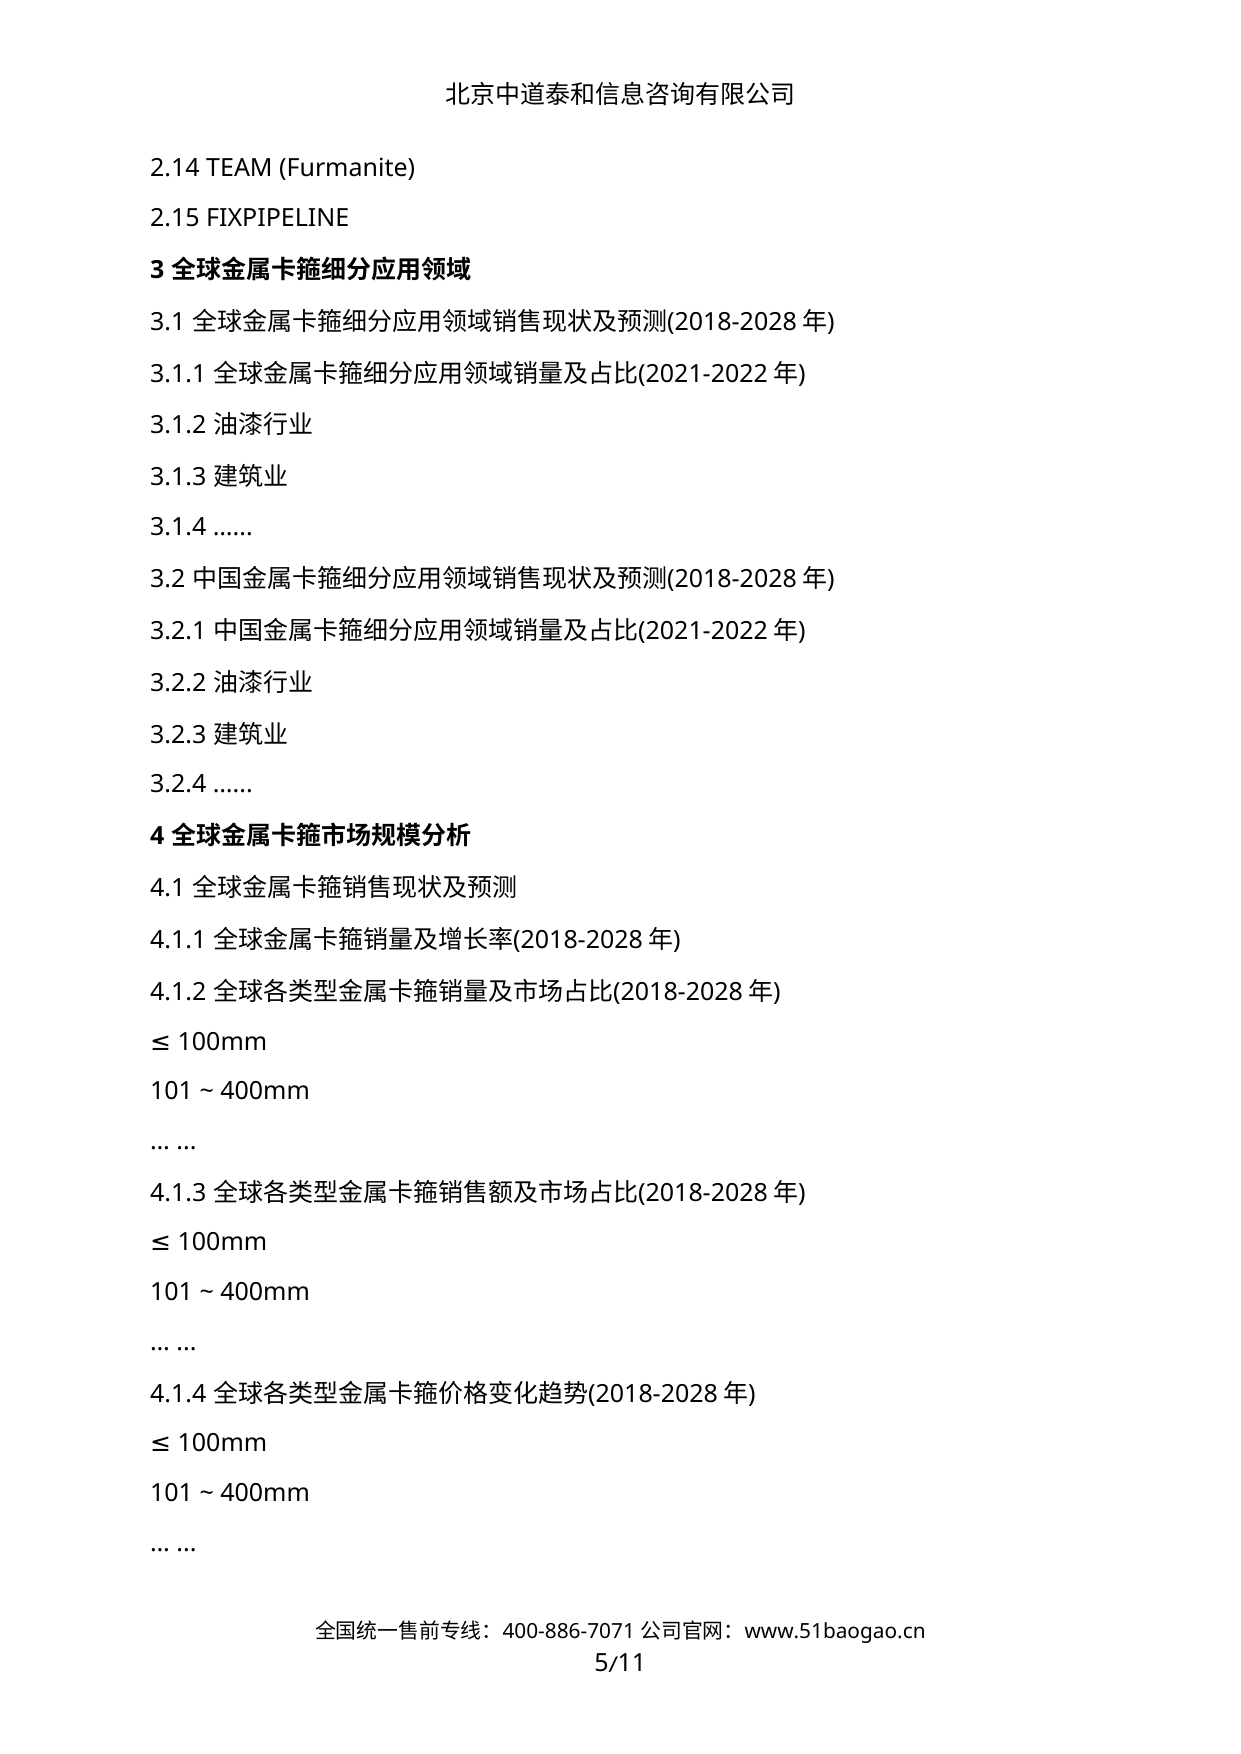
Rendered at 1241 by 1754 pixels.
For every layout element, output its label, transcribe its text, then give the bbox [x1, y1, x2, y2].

text 4.1.4 全球各类型金属卡箍价格变化趋势(2018-2028年) [150, 1373, 1090, 1409]
text ≤ 100mm [150, 1023, 1090, 1057]
text 4.1.2 全球各类型金属卡箍销量及市场占比(2018-2028年) [150, 971, 1090, 1007]
text 3.1.1 全球金属卡箍细分应用领域销量及占比(2021-2022年) [150, 353, 1090, 389]
text 3.2.2 油漆行业 [150, 662, 1090, 698]
text … ... [150, 1122, 1090, 1157]
text 101 ~ 400mm [150, 1475, 1090, 1509]
text 4 全球金属卡箍市场规模分析 [150, 816, 1090, 852]
text 4.1 全球金属卡箍销售现状及预测 [150, 867, 1090, 904]
text 101 ~ 400mm [150, 1274, 1090, 1308]
text 2.14 TEAM (Furmanite) [150, 150, 1090, 184]
text … ... [150, 1323, 1090, 1357]
text 3.2.1 中国金属卡箍细分应用领域销量及占比(2021-2022年) [150, 610, 1090, 647]
text 4.1.1 全球金属卡箍销量及增长率(2018-2028年) [150, 919, 1090, 956]
text 3.2.4 …... [150, 766, 1090, 800]
text 3 全球金属卡箍细分应用领域 [150, 249, 1090, 286]
text … ... [150, 1524, 1090, 1558]
text 3.1.4 …... [150, 509, 1090, 543]
text 101 ~ 400mm [150, 1073, 1090, 1107]
text ≤ 100mm [150, 1224, 1090, 1258]
text 3.2 中国金属卡箍细分应用领域销售现状及预测(2018-2028年) [150, 558, 1090, 595]
text ≤ 100mm [150, 1425, 1090, 1459]
text 3.2.3 建筑业 [150, 714, 1090, 750]
text 2.15 FIXPIPELINE [150, 200, 1090, 234]
text 4.1.3 全球各类型金属卡箍销售额及市场占比(2018-2028年) [150, 1172, 1090, 1208]
text 3.1.2 油漆行业 [150, 405, 1090, 441]
text 3.1.3 建筑业 [150, 457, 1090, 493]
text 3.1 全球金属卡箍细分应用领域销售现状及预测(2018-2028年) [150, 301, 1090, 337]
